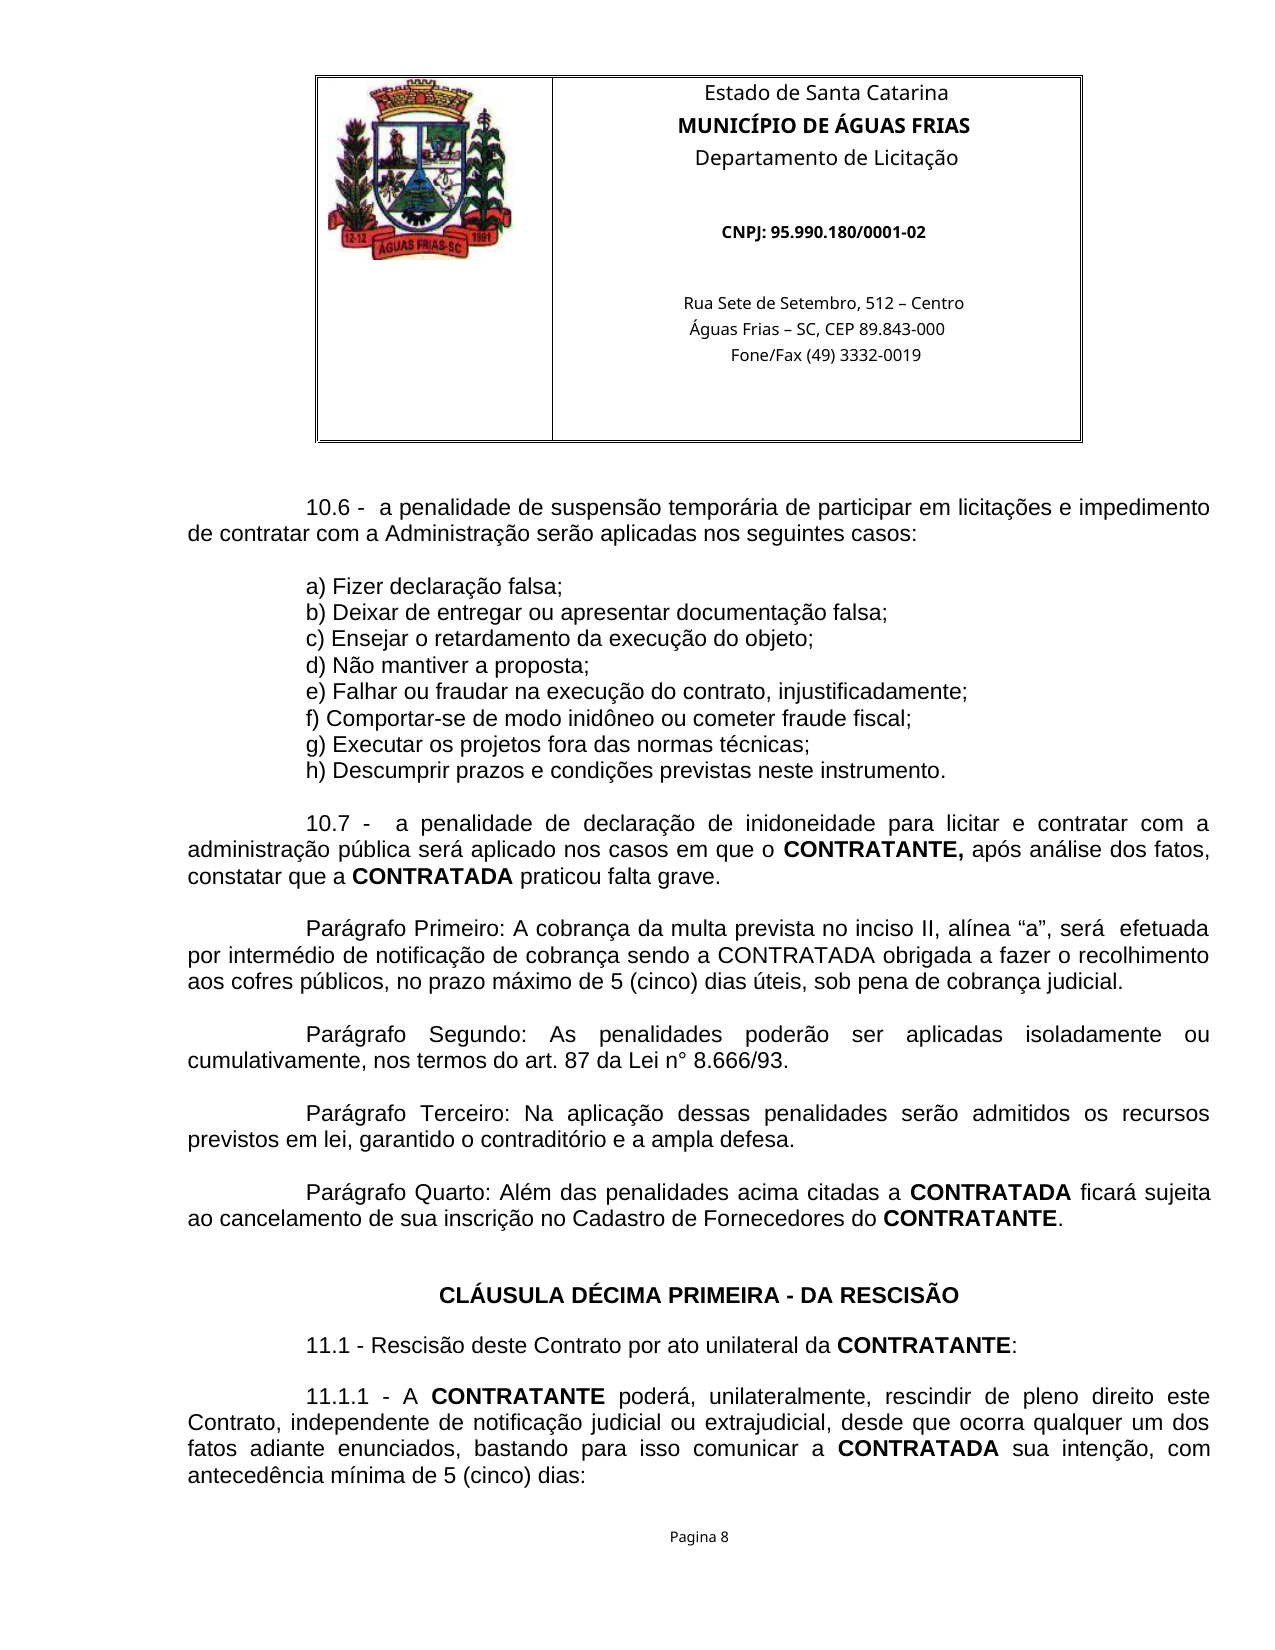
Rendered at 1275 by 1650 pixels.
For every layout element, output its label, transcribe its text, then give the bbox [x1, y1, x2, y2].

text a) Fizer declaração falsa; [187, 573, 1211, 599]
text 10.6 - a penalidade de suspensão temporária de participar em licitações e impedimento de contratar com a Administração serão aplicadas nos seguintes casos: [187, 494, 1211, 546]
text Parágrafo Terceiro: Na aplicação dessas penalidades serão admitidos os recursos previstos em lei, garantido o contraditório e a ampla defesa. [187, 1100, 1211, 1152]
text 11.1.1 - A CONTRATANTE poderá, unilateralmente, rescindir de pleno direito este Contrato, independente de notificação judicial ou extrajudicial, desde que ocorra qualquer um dos fatos adiante enunciados, bastando para isso comunicar a CONTRATADA sua intenção, com antecedência mínima de 5 (cinco) dias: [187, 1383, 1211, 1488]
text 10.7 - a penalidade de declaração de inidoneidade para licitar e contratar com a administração pública será aplicado nos casos em que o CONTRATANTE, após análise dos fatos, constatar que a CONTRATADA praticou falta grave. [187, 810, 1211, 889]
text d) Não mantiver a proposta; [187, 652, 1211, 678]
text CLÁUSULA DÉCIMA PRIMEIRA - DA RESCISÃO [187, 1282, 1211, 1308]
text Parágrafo Primeiro: A cobrança da multa prevista no inciso II, alínea “a”, será efetuada por intermédio de notificação de cobrança sendo a CONTRATADA obrigada a fazer o recolhimento aos cofres públicos, no prazo máximo de 5 (cinco) dias úteis, sob pena de cobrança judicial. [187, 915, 1211, 994]
text e) Falhar ou fraudar na execução do contrato, injustificadamente; [187, 678, 1211, 704]
text 11.1 - Rescisão deste Contrato por ato unilateral da CONTRATANTE: [187, 1332, 1211, 1359]
text Parágrafo Segundo: As penalidades poderão ser aplicadas isoladamente ou cumulativamente, nos termos do art. 87 da Lei n° 8.666/93. [187, 1021, 1211, 1073]
text Parágrafo Quarto: Além das penalidades acima citadas a CONTRATADA ficará sujeita ao cancelamento de sua inscrição no Cadastro de Fornecedores do CONTRATANTE. [187, 1179, 1211, 1232]
text c) Ensejar o retardamento da execução do objeto; [187, 625, 1211, 652]
text g) Executar os projetos fora das normas técnicas; [187, 731, 1211, 757]
text f) Comportar-se de modo inidôneo ou cometer fraude fiscal; [187, 704, 1211, 731]
text b) Deixar de entregar ou apresentar documentação falsa; [187, 599, 1211, 625]
picture [327, 78, 515, 260]
text h) Descumprir prazos e condições previstas neste instrumento. [187, 757, 1211, 783]
